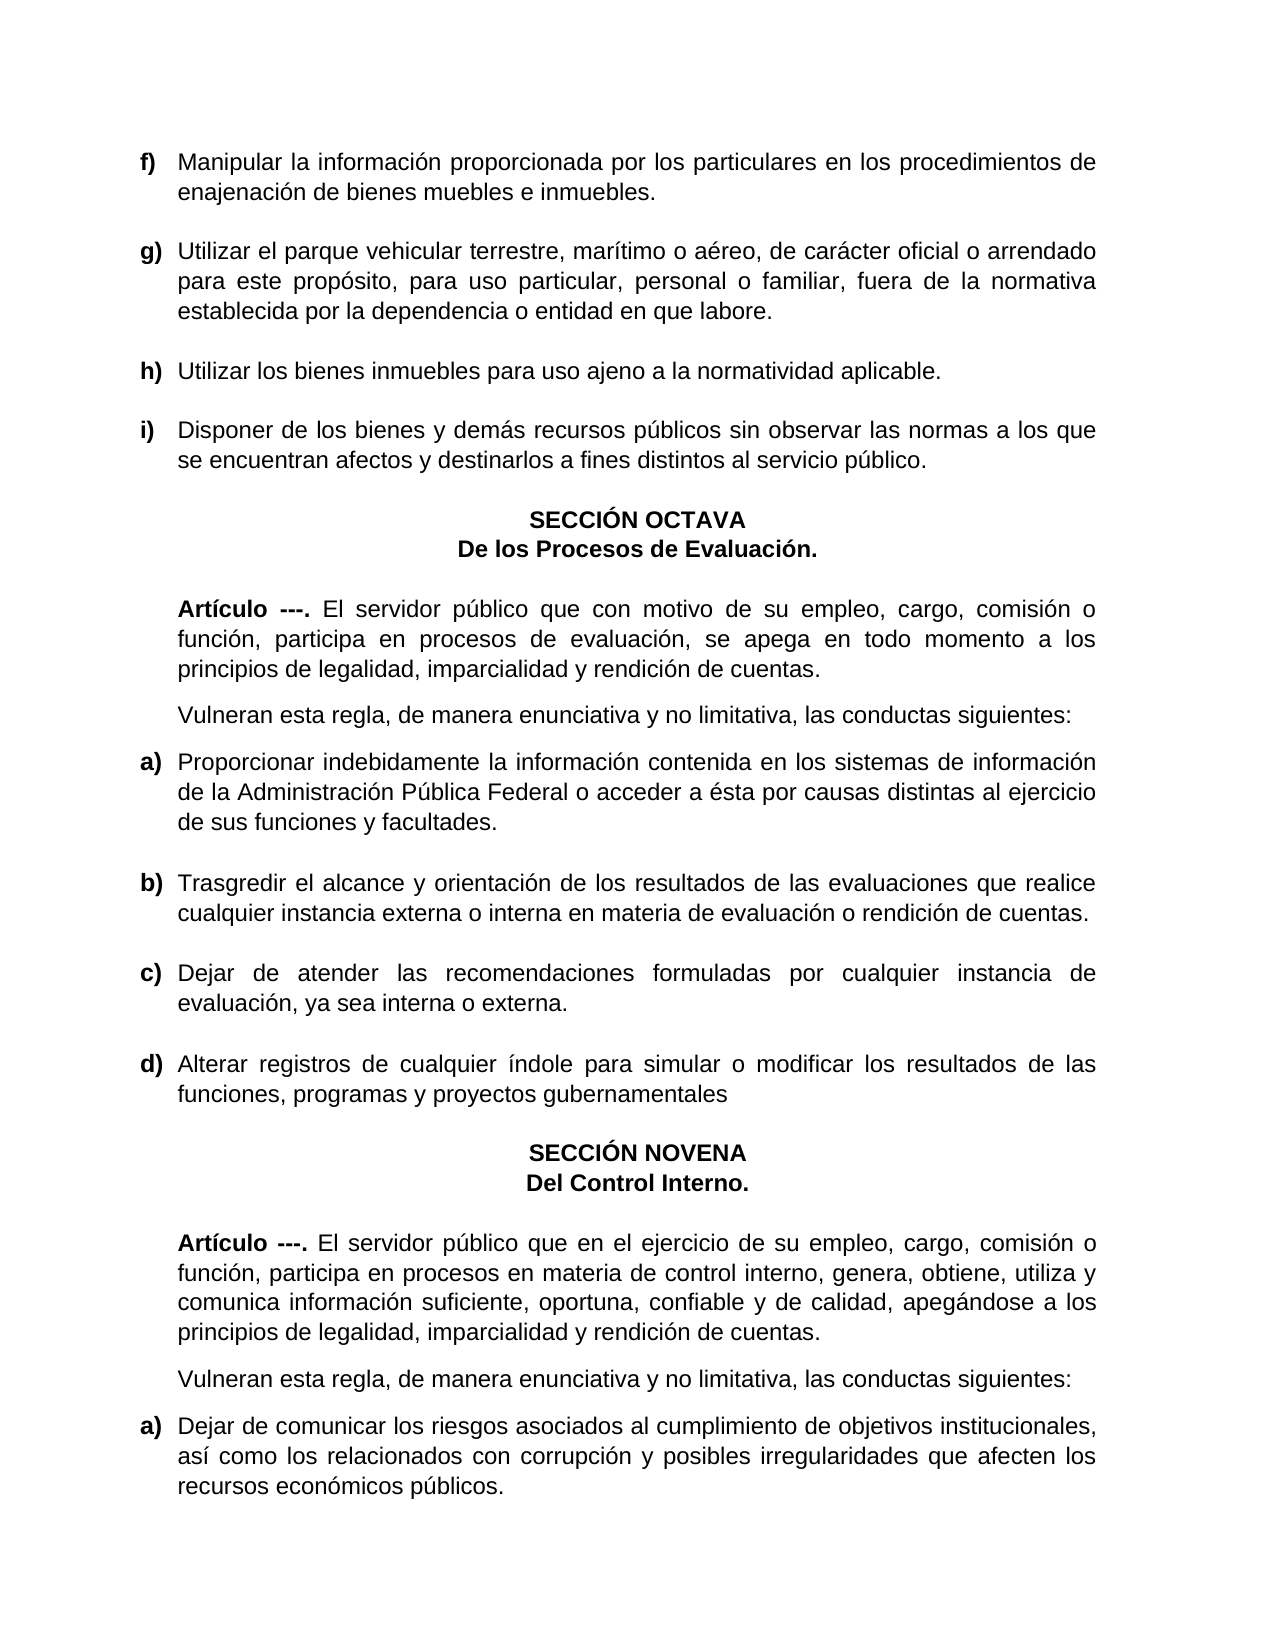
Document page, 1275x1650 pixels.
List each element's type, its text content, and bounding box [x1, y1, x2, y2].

list Utilizar los bienes inmuebles para uso ajeno a la normatividad aplicable. [140, 357, 1098, 384]
list Utilizar el parque vehicular terrestre, marítimo o aéreo, de carácter oficial o arrendado para este propósito, para uso particular, personal o familiar, fuera de la normativa establecida por la dependencia o entidad en que labore. [140, 237, 1098, 324]
list SECCIÓN OCTAVA [177, 506, 1098, 533]
list Dejar de atender las recomendaciones formuladas por cualquier instancia de evaluación, ya sea interna o externa. [140, 958, 1098, 1017]
list SECCIÓN NOVENA [177, 1139, 1098, 1167]
list Alterar registros de cualquier índole para simular o modificar los resultados de las funciones, programas y proyectos gubernamentales [140, 1049, 1098, 1107]
list Manipular la información proporcionada por los particulares en los procedimientos de enajenación de bienes muebles e inmuebles. [140, 148, 1098, 205]
list Dejar de comunicar los riesgos asociados al cumplimiento de objetivos institucionales, así como los relacionados con corrupción y posibles irregularidades que afecten los recursos económicos públicos. [140, 1411, 1098, 1499]
list Proporcionar indebidamente la información contenida en los sistemas de información de la Administración Pública Federal o acceder a ésta por causas distintas al ejercicio de sus funciones y facultades. [140, 747, 1098, 836]
list Disponer de los bienes y demás recursos públicos sin observar las normas a los que se encuentran afectos y destinarlos a fines distintos al servicio público. [140, 416, 1098, 473]
text Vulneran esta regla, de manera enunciativa y no limitativa, las conductas siguientes: [177, 701, 1098, 728]
text Vulneran esta regla, de manera enunciativa y no limitativa, las conductas siguientes: [177, 1364, 1098, 1392]
list Del Control Interno. [177, 1169, 1098, 1197]
text Artículo ---. El servidor público que con motivo de su empleo, cargo, comisión o función, participa en procesos de evaluación, se apega en todo momento a los principios de legalidad, imparcialidad y rendición de cuentas. [177, 595, 1098, 682]
text Artículo ---. El servidor público que en el ejercicio de su empleo, cargo, comisión o función, participa en procesos en materia de control interno, genera, obtiene, utiliza y comunica información suficiente, oportuna, confiable y de calidad, apegándose a los principios de legalidad, imparcialidad y rendición de cuentas. [177, 1229, 1098, 1346]
list Trasgredir el alcance y orientación de los resultados de las evaluaciones que realice cualquier instancia externa o interna en materia de evaluación o rendición de cuentas. [140, 868, 1098, 926]
list De los Procesos de Evaluación. [177, 535, 1098, 563]
